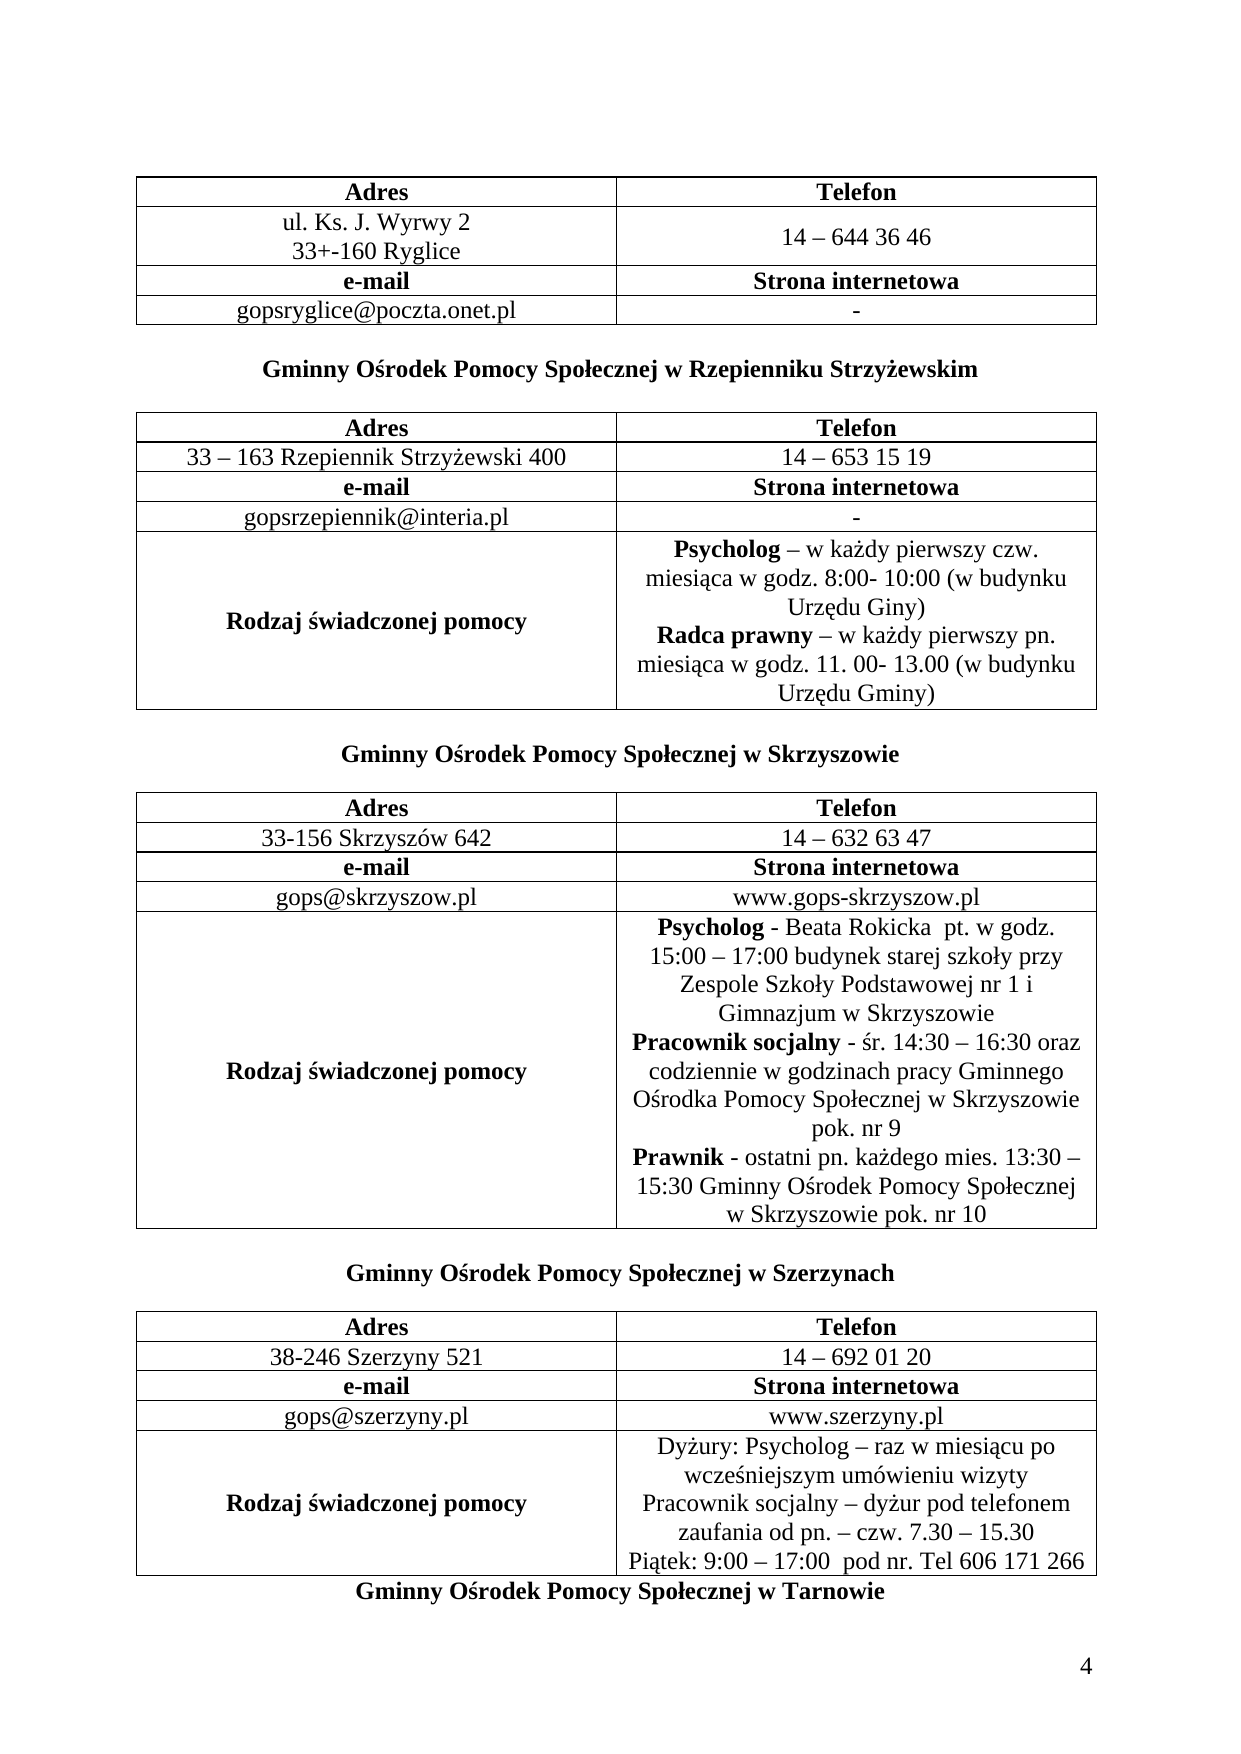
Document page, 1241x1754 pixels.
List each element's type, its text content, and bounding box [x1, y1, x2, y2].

table_cell www.gops-skrzyszow.pl [617, 882, 1096, 911]
table_header Telefon [617, 793, 1096, 822]
table_header Telefon [617, 178, 1096, 206]
table_header Adres [137, 793, 616, 822]
table_header Adres [137, 413, 616, 441]
table_cell 38-246 Szerzyny 521 [137, 1342, 616, 1370]
table_cell www.szerzyny.pl [617, 1401, 1096, 1430]
table_cell Rodzaj świadczonej pomocy [137, 532, 616, 709]
table_cell e-mail [137, 266, 616, 294]
table_cell gopsrzepiennik@interia.pl [137, 502, 616, 531]
table_cell Strona internetowa [617, 472, 1096, 501]
table_cell 14 – 653 15 19 [617, 443, 1096, 471]
table_cell - [617, 296, 1096, 324]
table_cell ul. Ks. J. Wyrwy 2 33+-160 Ryglice [137, 207, 616, 265]
table_cell 14 – 692 01 20 [617, 1342, 1096, 1370]
text Gminny Ośrodek Pomocy Społecznej w Skrzyszowie [148, 739, 1092, 768]
table_cell e-mail [137, 472, 616, 501]
table_header Telefon [617, 413, 1096, 441]
table_cell Rodzaj świadczonej pomocy [137, 1431, 616, 1575]
table_cell Dyżury: Psycholog – raz w miesiącu po wcześniejszym umówieniu wizyty Pracownik socjalny – dyżur pod telefonem zaufania od pn. – czw. 7.30 – 15.30 Piątek: 9:00 – 17:00 pod nr. Tel 606 171 266 [617, 1431, 1096, 1575]
table_cell gopsryglice@poczta.onet.pl [137, 296, 616, 324]
table_header Telefon [617, 1312, 1096, 1341]
table_cell 33 – 163 Rzepiennik Strzyżewski 400 [137, 443, 616, 471]
table_cell gops@skrzyszow.pl [137, 882, 616, 911]
table_cell Psycholog – w każdy pierwszy czw. miesiąca w godz. 8:00- 10:00 (w budynku Urzędu Giny) Radca prawny – w każdy pierwszy pn. miesiąca w godz. 11. 00- 13.00 (w budynku Urzędu Gminy) [617, 532, 1096, 709]
table_cell Strona internetowa [617, 266, 1096, 294]
table_cell Strona internetowa [617, 1371, 1096, 1400]
table_cell e-mail [137, 853, 616, 881]
text Gminny Ośrodek Pomocy Społecznej w Rzepienniku Strzyżewskim [148, 354, 1092, 383]
table_cell 33-156 Skrzyszów 642 [137, 823, 616, 851]
table_header Adres [137, 1312, 616, 1341]
table_cell Rodzaj świadczonej pomocy [137, 912, 616, 1228]
table_cell 14 – 644 36 46 [617, 207, 1096, 265]
table_cell e-mail [137, 1371, 616, 1400]
table_cell gops@szerzyny.pl [137, 1401, 616, 1430]
table_cell - [617, 502, 1096, 531]
table_cell Strona internetowa [617, 853, 1096, 881]
table_header Adres [137, 178, 616, 206]
table_cell 14 – 632 63 47 [617, 823, 1096, 851]
text Gminny Ośrodek Pomocy Społecznej w Tarnowie [148, 1576, 1092, 1604]
table_cell Psycholog - Beata Rokicka pt. w godz. 15:00 – 17:00 budynek starej szkoły przy Zespole Szkoły Podstawowej nr 1 i Gimnazjum w Skrzyszowie Pracownik socjalny - śr. 14:30 – 16:30 oraz codziennie w godzinach pracy Gminnego Ośrodka Pomocy Społecznej w Skrzyszowie pok. nr 9 Prawnik - ostatni pn. każdego mies. 13:30 – 15:30 Gminny Ośrodek Pomocy Społecznej w Skrzyszowie pok. nr 10 [617, 912, 1096, 1228]
text Gminny Ośrodek Pomocy Społecznej w Szerzynach [148, 1258, 1092, 1287]
